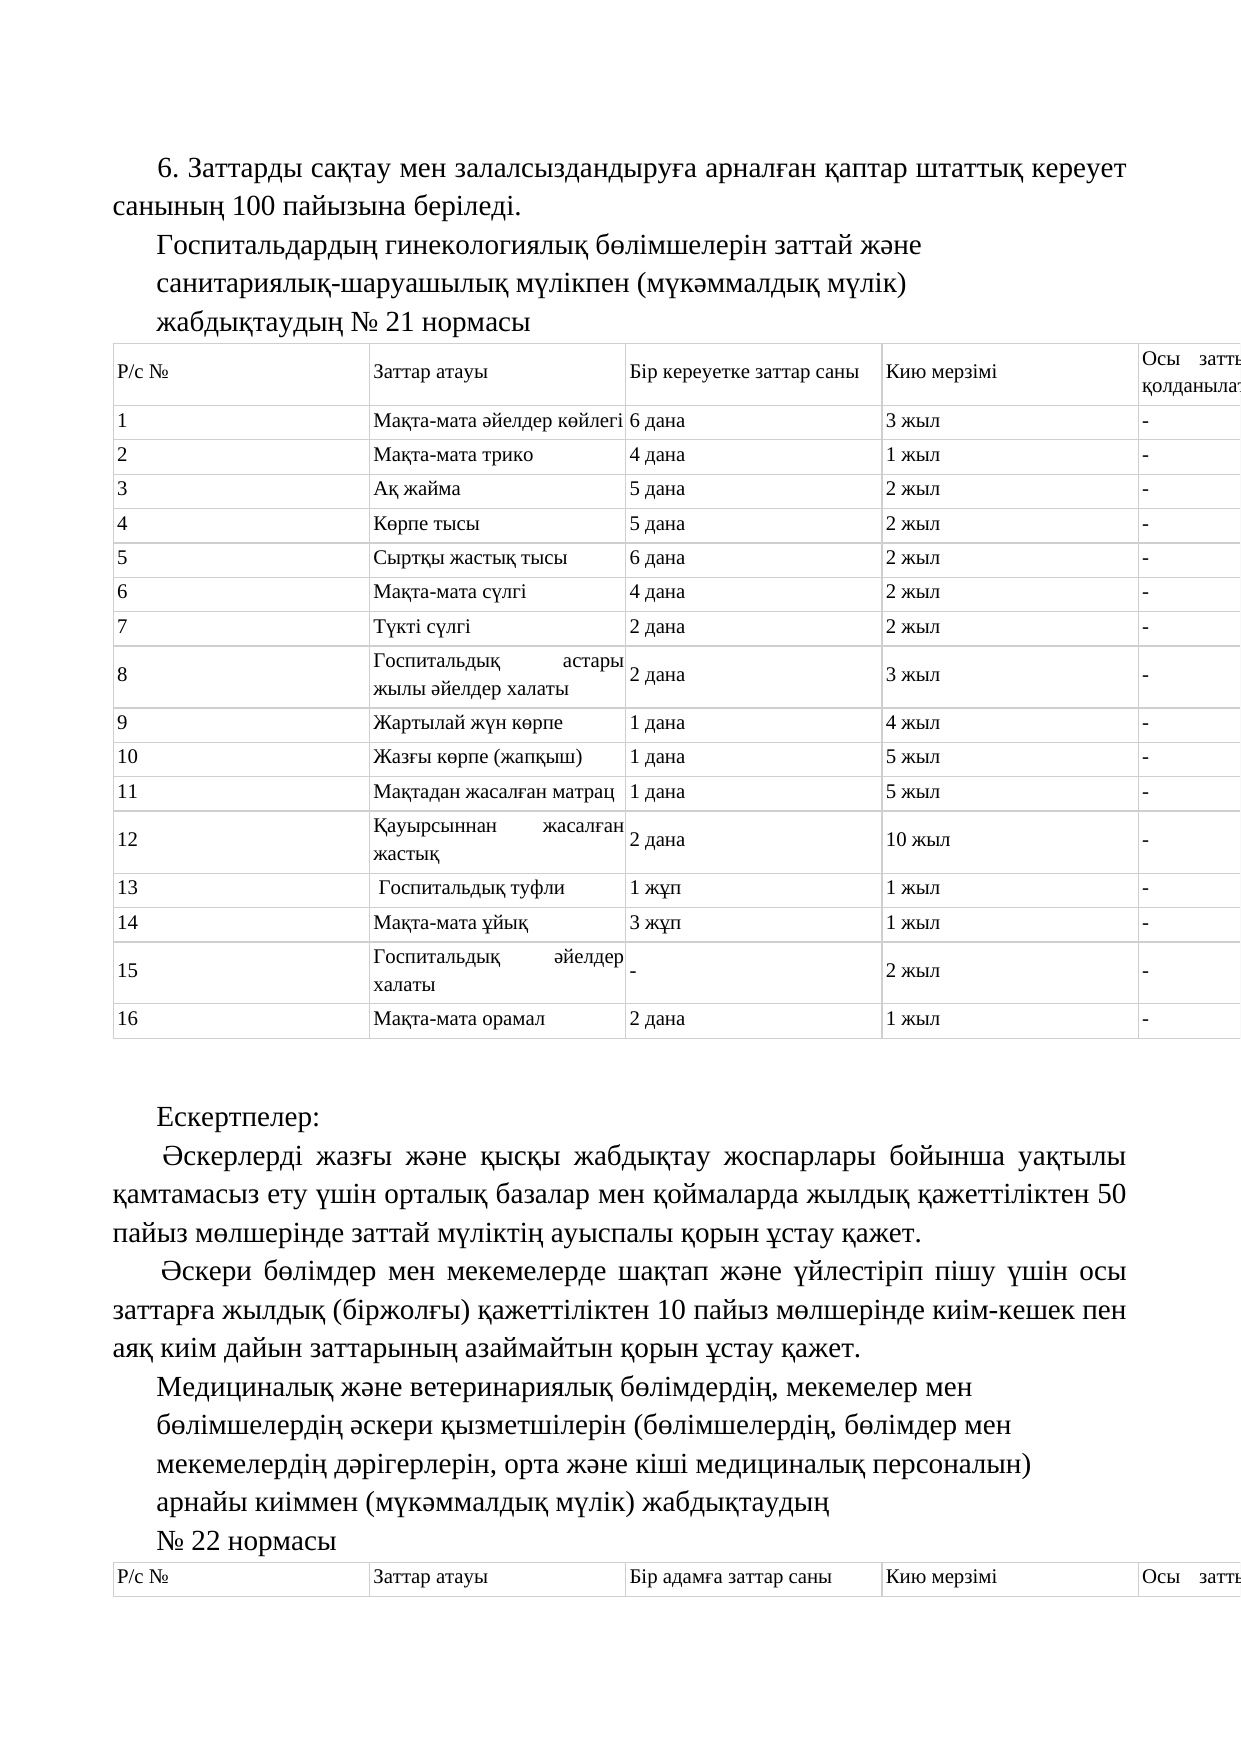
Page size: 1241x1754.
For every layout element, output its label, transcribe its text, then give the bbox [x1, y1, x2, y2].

text № 22 нормасы [112, 1523, 1128, 1557]
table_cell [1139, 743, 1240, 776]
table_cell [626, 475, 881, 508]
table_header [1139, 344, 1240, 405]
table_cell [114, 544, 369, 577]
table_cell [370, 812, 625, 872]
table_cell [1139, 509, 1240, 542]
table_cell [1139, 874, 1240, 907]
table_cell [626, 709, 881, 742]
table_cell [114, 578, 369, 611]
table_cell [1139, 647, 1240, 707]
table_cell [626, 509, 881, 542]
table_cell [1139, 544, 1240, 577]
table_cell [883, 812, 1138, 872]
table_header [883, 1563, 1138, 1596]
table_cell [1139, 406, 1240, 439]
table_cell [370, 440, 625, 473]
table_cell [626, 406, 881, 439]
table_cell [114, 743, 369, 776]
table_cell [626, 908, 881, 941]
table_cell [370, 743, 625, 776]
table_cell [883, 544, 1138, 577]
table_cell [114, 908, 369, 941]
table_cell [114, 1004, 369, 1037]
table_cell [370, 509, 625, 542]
text Госпитальдардың гинекологиялық бөлімшелерін заттай және [112, 227, 1128, 261]
text Әскерлерді жазғы және қысқы жабдықтау жоспарлары бойынша уақтылы қамтамасыз ету үшін орталық базалар мен қоймаларда жылдық қажеттіліктен 50 пайыз мөлшерінде заттай мүліктің ауыспалы қорын ұстау қажет. [112, 1138, 1128, 1248]
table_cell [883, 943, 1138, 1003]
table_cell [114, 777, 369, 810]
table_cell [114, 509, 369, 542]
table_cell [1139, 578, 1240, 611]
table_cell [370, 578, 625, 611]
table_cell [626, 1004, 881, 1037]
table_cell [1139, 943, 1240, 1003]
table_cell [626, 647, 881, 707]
text жабдықтаудың № 21 нормасы [112, 304, 1128, 338]
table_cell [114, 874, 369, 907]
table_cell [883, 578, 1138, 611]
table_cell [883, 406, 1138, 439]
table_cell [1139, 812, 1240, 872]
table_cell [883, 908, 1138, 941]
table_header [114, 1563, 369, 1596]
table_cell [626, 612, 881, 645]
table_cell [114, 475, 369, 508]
text мекемелердің дәрігерлерін, орта және кіші медициналық персоналын) [112, 1446, 1128, 1479]
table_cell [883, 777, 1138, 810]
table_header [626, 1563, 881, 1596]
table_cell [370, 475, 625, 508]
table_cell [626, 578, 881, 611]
text Медициналық және ветеринариялық бөлімдердің, мекемелер мен [112, 1369, 1128, 1402]
text Ескертпелер: [112, 1099, 1128, 1133]
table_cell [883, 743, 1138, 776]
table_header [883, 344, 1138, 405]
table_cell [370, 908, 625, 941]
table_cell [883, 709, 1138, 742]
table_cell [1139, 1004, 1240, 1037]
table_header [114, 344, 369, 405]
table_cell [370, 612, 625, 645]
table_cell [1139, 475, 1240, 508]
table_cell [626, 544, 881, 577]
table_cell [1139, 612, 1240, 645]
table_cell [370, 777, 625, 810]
text санитариялық-шаруашылық мүлікпен (мүкәммалдық мүлік) [112, 266, 1128, 299]
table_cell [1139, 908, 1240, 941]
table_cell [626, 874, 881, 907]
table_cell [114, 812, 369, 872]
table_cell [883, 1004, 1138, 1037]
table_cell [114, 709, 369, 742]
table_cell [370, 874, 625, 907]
text Әскери бөлімдер мен мекемелерде шақтап және үйлестіріп пішу үшін осы заттарға жылдық (біржолғы) қажеттіліктен 10 пайыз мөлшерінде киім-кешек пен аяқ киім дайын заттарының азаймайтын қорын ұстау қажет. [112, 1253, 1128, 1364]
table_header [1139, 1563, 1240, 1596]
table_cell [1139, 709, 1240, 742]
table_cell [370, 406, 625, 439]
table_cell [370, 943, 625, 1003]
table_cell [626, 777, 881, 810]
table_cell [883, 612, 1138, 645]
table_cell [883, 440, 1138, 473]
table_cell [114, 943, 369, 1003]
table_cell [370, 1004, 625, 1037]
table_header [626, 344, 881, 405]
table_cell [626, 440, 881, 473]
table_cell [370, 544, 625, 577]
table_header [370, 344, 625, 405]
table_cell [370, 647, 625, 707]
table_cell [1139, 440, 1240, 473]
text арнайы киіммен (мүкәммалдық мүлік) жабдықтаудың [112, 1484, 1128, 1518]
text 6. Заттарды сақтау мен залалсыздандыруға арналған қаптар штаттық кереует санының 100 пайызына беріледі. [112, 150, 1128, 222]
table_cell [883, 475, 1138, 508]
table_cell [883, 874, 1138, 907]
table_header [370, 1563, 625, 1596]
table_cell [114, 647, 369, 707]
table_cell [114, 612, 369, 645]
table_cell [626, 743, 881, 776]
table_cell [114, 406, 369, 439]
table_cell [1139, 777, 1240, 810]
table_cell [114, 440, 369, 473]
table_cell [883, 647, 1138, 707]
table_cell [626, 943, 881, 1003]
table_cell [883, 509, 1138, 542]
text бөлімшелердің әскери қызметшілерін (бөлімшелердің, бөлімдер мен [112, 1407, 1128, 1441]
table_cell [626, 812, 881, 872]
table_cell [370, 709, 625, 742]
